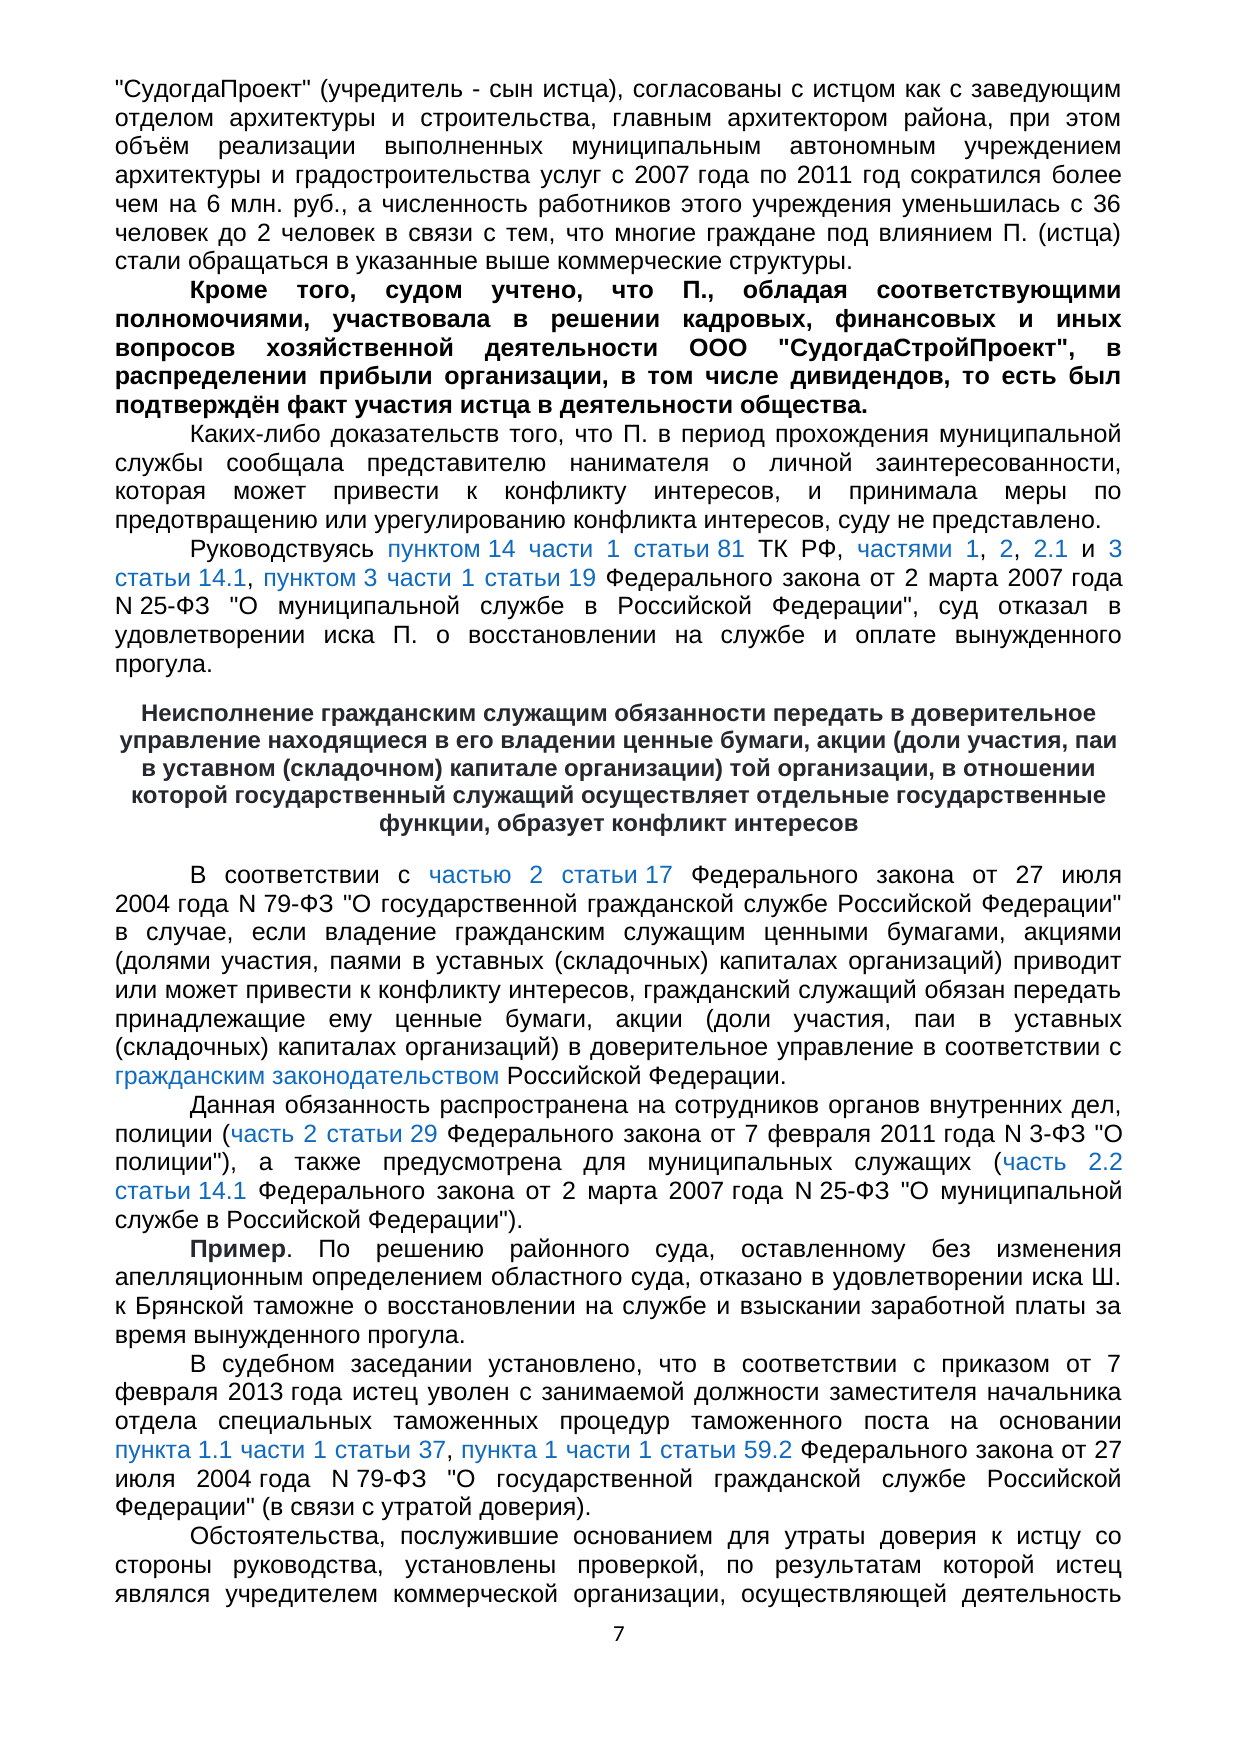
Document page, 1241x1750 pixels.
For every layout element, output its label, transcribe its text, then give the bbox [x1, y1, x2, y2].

text В соответствии с частью 2 статьи 17 Федерального закона от 27 июля 2004 года N 79-ФЗ "О государственной гражданской службе Российской Федерации" в случае, если владение гражданским служащим ценными бумагами, акциями (долями участия, паями в уставных (складочных) капиталах организаций) приводит или может привести к конфликту интересов, гражданский служащий обязан передать принадлежащие ему ценные бумаги, акции (доли участия, паи в уставных (складочных) капиталах организаций) в доверительное управление в соответствии с гражданским законодательством Российской Федерации. [114, 860, 1123, 1090]
text Руководствуясь пунктом 14 части 1 статьи 81 ТК РФ, частями 1, 2, 2.1 и 3 статьи 14.1, пунктом 3 части 1 статьи 19 Федерального закона от 2 марта 2007 года N 25-ФЗ "О муниципальной службе в Российской Федерации", суд отказал в удовлетворении иска П. о восстановлении на службе и оплате вынужденного прогула. [114, 534, 1123, 678]
text В судебном заседании установлено, что в соответствии с приказом от 7 февраля 2013 года истец уволен с занимаемой должности заместителя начальника отдела специальных таможенных процедур таможенного поста на основании пункта 1.1 части 1 статьи 37, пункта 1 части 1 статьи 59.2 Федерального закона от 27 июля 2004 года N 79-ФЗ "О государственной гражданской службе Российской Федерации" (в связи с утратой доверия). [114, 1348, 1123, 1521]
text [114, 1521, 1123, 1607]
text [114, 74, 1123, 275]
text Пример. По решению районного суда, оставленному без изменения апелляционным определением областного суда, отказано в удовлетворении иска Ш. к Брянской таможне о восстановлении на службе и взыскании заработной платы за время вынужденного прогула. [114, 1233, 1123, 1348]
text Каких-либо доказательств того, что П. в период прохождения муниципальной службы сообщала представителю нанимателя о личной заинтересованности, которая может привести к конфликту интересов, и принимала меры по предотвращению или урегулированию конфликта интересов, суду не представлено. [114, 419, 1123, 534]
text Неисполнение гражданским служащим обязанности передать в доверительное управление находящиеся в его владении ценные бумаги, акции (доли участия, паи в уставном (складочном) капитале организации) той организации, в отношении которой государственный служащий осуществляет отдельные государственные функции, образует конфликт интересов [114, 698, 1123, 837]
text Данная обязанность распространена на сотрудников органов внутренних дел, полиции (часть 2 статьи 29 Федерального закона от 7 февраля 2011 года N 3-ФЗ "О полиции"), а также предусмотрена для муниципальных служащих (часть 2.2 статьи 14.1 Федерального закона от 2 марта 2007 года N 25-ФЗ "О муниципальной службе в Российской Федерации"). [114, 1090, 1123, 1233]
text Кроме того, судом учтено, что П., обладая соответствующими полномочиями, участвовала в решении кадровых, финансовых и иных вопросов хозяйственной деятельности ООО "СудогдаСтройПроект", в распределении прибыли организации, в том числе дивидендов, то есть был подтверждён факт участия истца в деятельности общества. [114, 275, 1123, 419]
